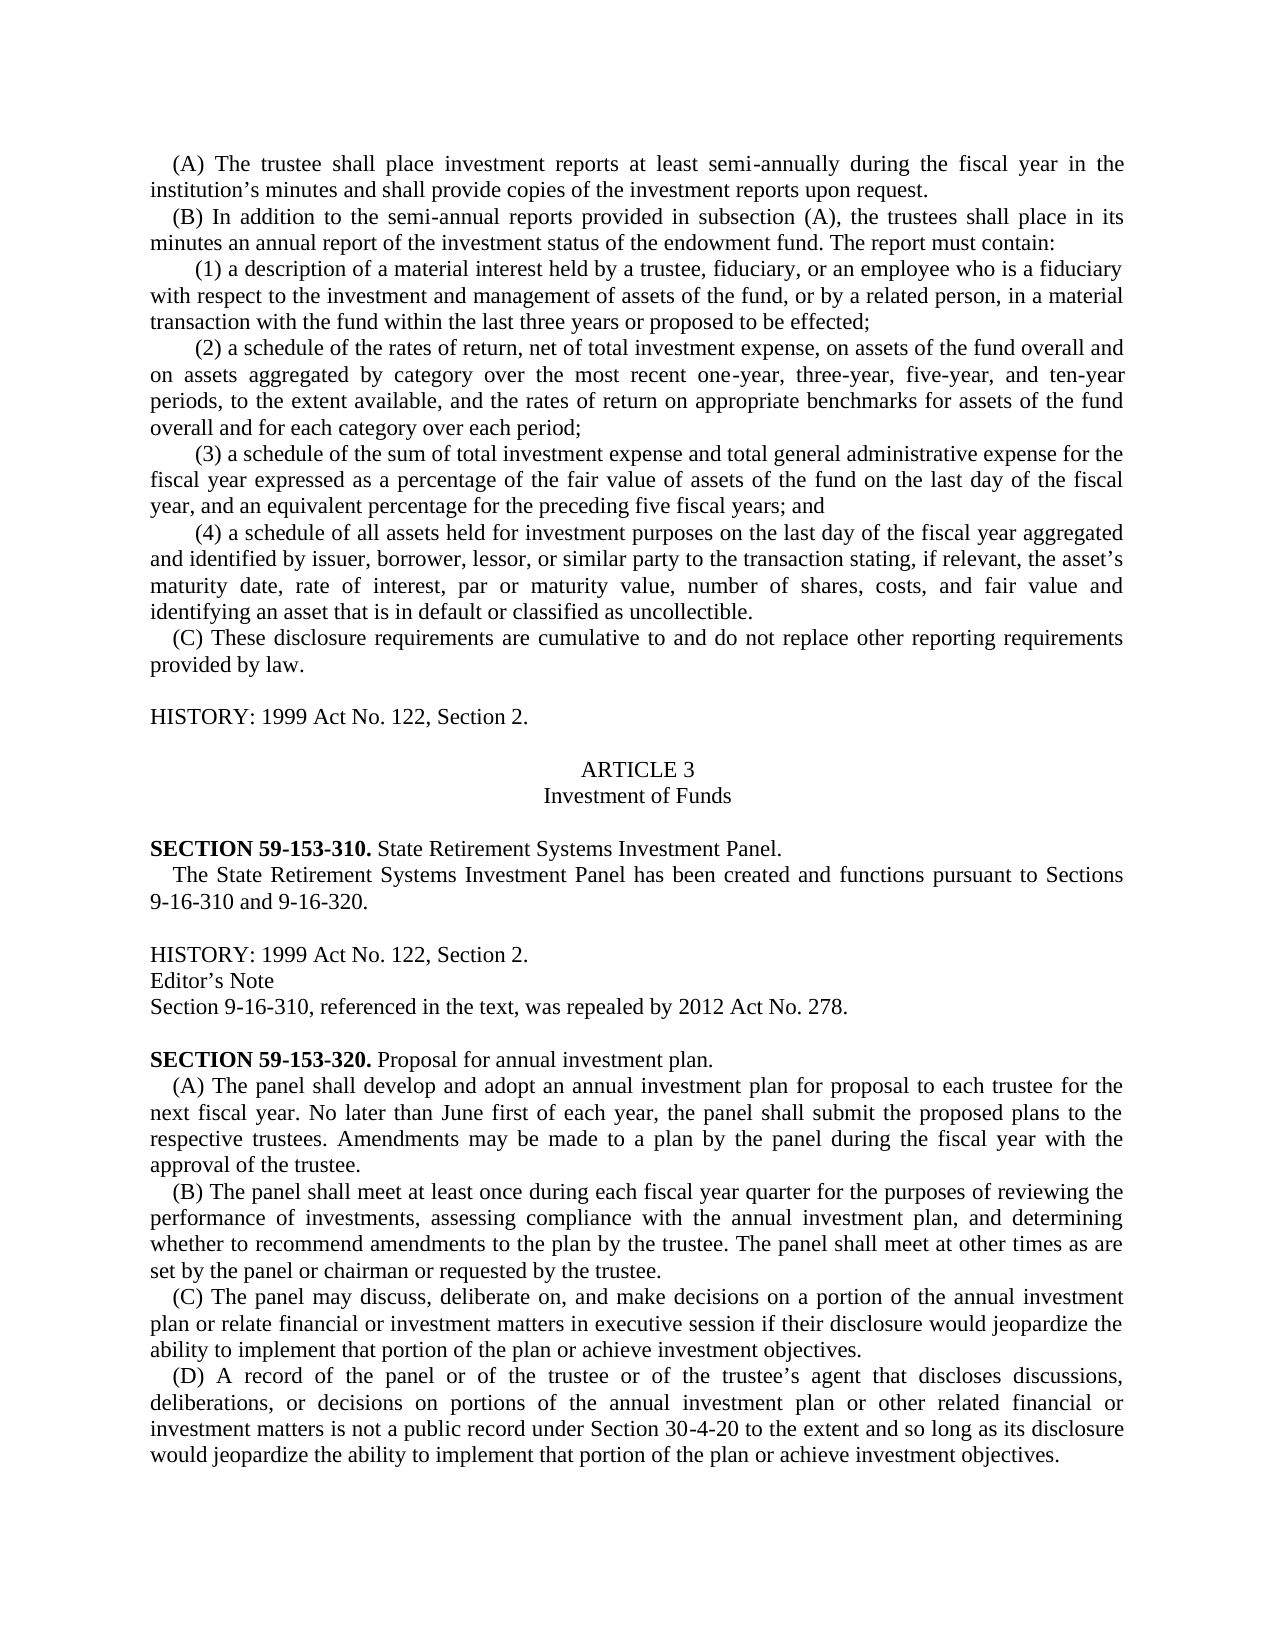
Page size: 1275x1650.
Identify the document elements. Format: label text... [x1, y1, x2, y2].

text HISTORY: 1999 Act No. 122, Section 2. [150, 703, 1125, 730]
text (4) a schedule of all assets held for investment purposes on the last day of the fiscal year aggregated and identified by issuer, borrower, lessor, or similar party to the transaction stating, if relevant, the asset’s maturity date, rate of interest, par or maturity value, number of shares, costs, and fair value and identifying an asset that is in default or classified as uncollectible. [150, 519, 1125, 624]
text (C) The panel may discuss, deliberate on, and make decisions on a portion of the annual investment plan or relate financial or investment matters in executive session if their disclosure would jeopardize the ability to implement that portion of the plan or achieve investment objectives. [150, 1283, 1125, 1362]
text (1) a description of a material interest held by a trustee, fiduciary, or an employee who is a fiduciary with respect to the investment and management of assets of the fund, or by a related person, in a material transaction with the fund within the last three years or proposed to be effected; [150, 255, 1125, 334]
text Section 9-16-310, referenced in the text, was repealed by 2012 Act No. 278. [150, 993, 1125, 1020]
text (B) In addition to the semi-annual reports provided in subsection (A), the trustees shall place in its minutes an annual report of the investment status of the endowment fund. The report must contain: [150, 203, 1125, 255]
text (A) The panel shall develop and adopt an annual investment plan for proposal to each trustee for the next fiscal year. No later than June first of each year, the panel shall submit the proposed plans to the respective trustees. Amendments may be made to a plan by the panel during the fiscal year with the approval of the trustee. [150, 1072, 1125, 1178]
text ARTICLE 3 [150, 756, 1125, 782]
text SECTION 59-153-310. State Retirement Systems Investment Panel. [150, 835, 1125, 862]
text SECTION 59-153-320. Proposal for annual investment plan. [150, 1046, 1125, 1072]
text HISTORY: 1999 Act No. 122, Section 2. [150, 941, 1125, 967]
text Editor’s Note [150, 967, 1125, 993]
text (3) a schedule of the sum of total investment expense and total general administrative expense for the fiscal year expressed as a percentage of the fair value of assets of the fund on the last day of the fiscal year, and an equivalent percentage for the preceding five fiscal years; and [150, 440, 1125, 519]
text (A) The trustee shall place investment reports at least semi-annually during the fiscal year in the institution’s minutes and shall provide copies of the investment reports upon request. [150, 150, 1125, 203]
text (2) a schedule of the rates of return, net of total investment expense, on assets of the fund overall and on assets aggregated by category over the most recent one-year, three-year, five-year, and ten-year periods, to the extent available, and the rates of return on appropriate benchmarks for assets of the fund overall and for each category over each period; [150, 334, 1125, 440]
text Investment of Funds [150, 782, 1125, 809]
text (C) These disclosure requirements are cumulative to and do not replace other reporting requirements provided by law. [150, 624, 1125, 677]
text (D) A record of the panel or of the trustee or of the trustee’s agent that discloses discussions, deliberations, or decisions on portions of the annual investment plan or other related financial or investment matters is not a public record under Section 30-4-20 to the extent and so long as its disclosure would jeopardize the ability to implement that portion of the plan or achieve investment objectives. [150, 1362, 1125, 1468]
text The State Retirement Systems Investment Panel has been created and functions pursuant to Sections 9-16-310 and 9-16-320. [150, 862, 1125, 914]
text (B) The panel shall meet at least once during each fiscal year quarter for the purposes of reviewing the performance of investments, assessing compliance with the annual investment plan, and determining whether to recommend amendments to the plan by the trustee. The panel shall meet at other times as are set by the panel or chairman or requested by the trustee. [150, 1178, 1125, 1283]
